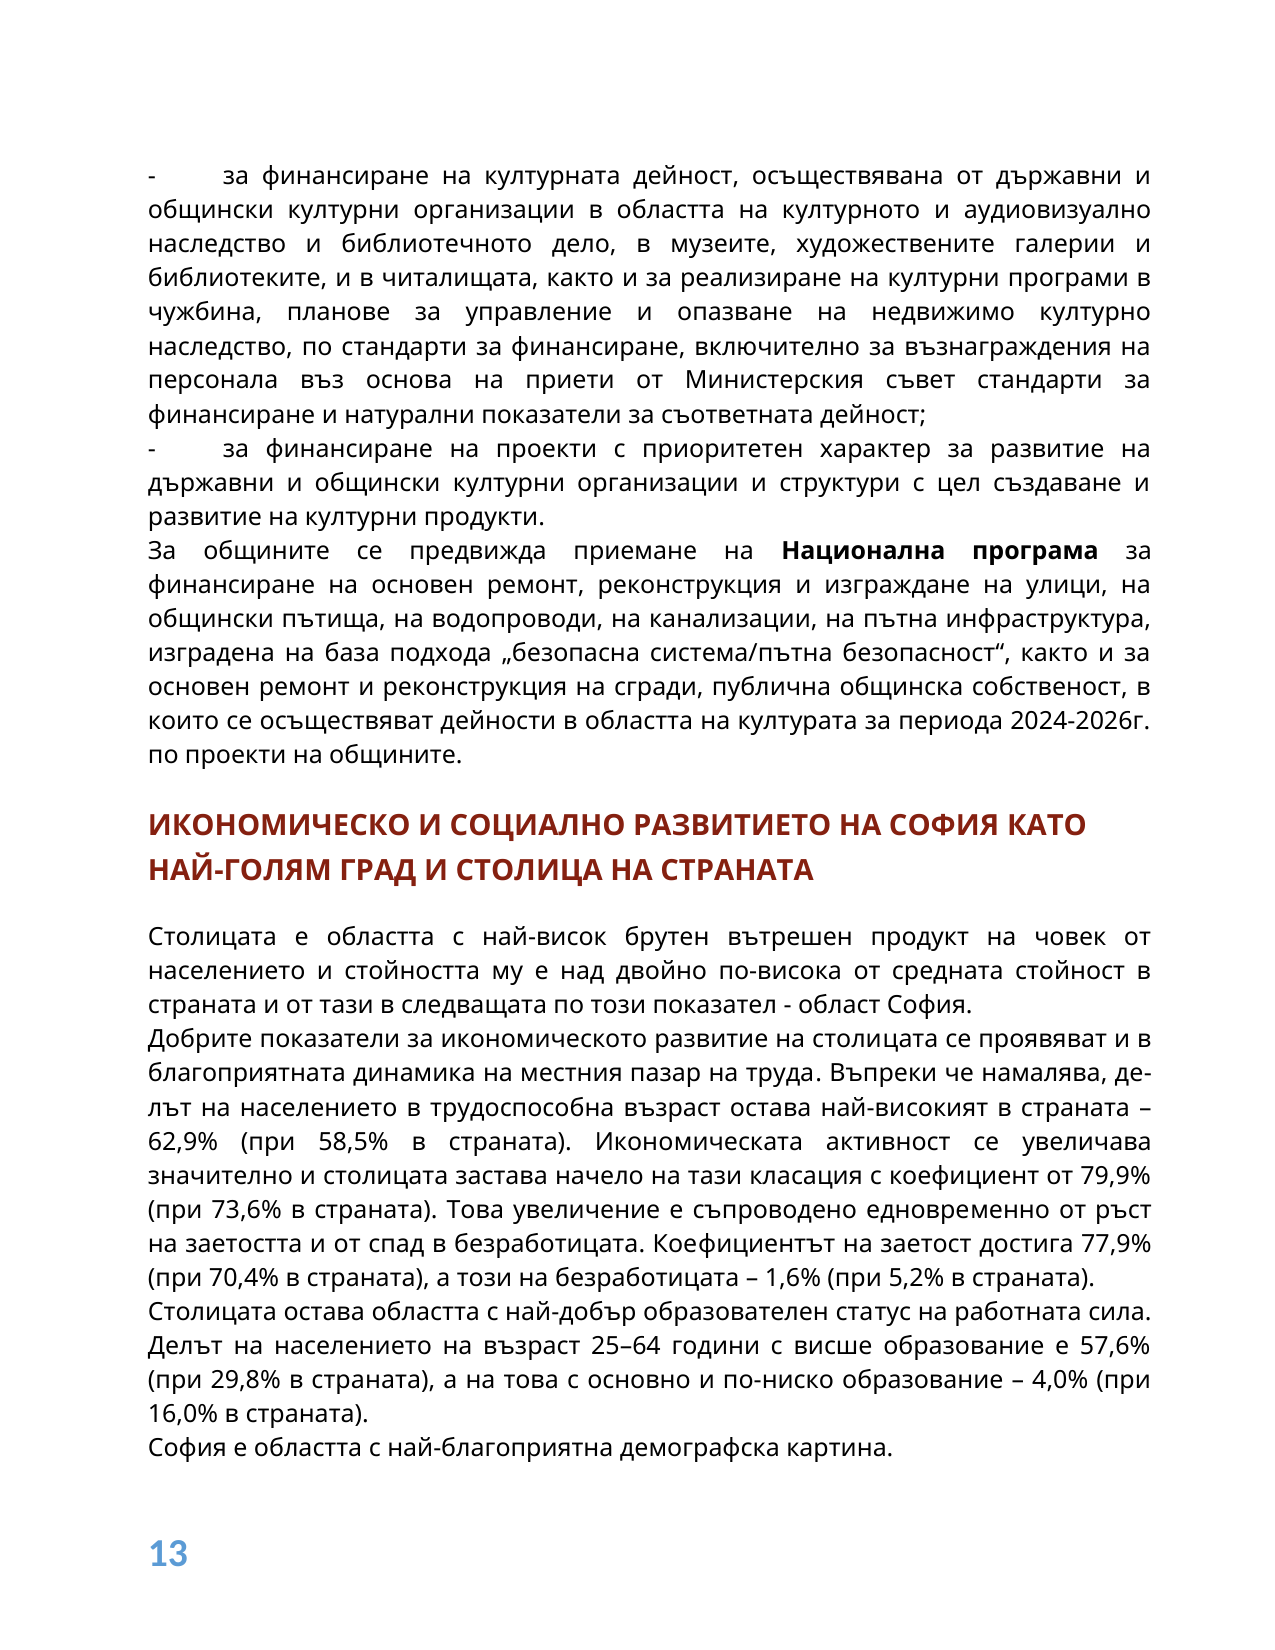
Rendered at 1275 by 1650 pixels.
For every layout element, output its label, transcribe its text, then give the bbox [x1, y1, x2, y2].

text Столицата остава областта с най-добър образователен статус на работната сила. Делът на населението на възраст 25–64 години с висше образование е 57,6% (при 29,8% в страната), а на това с основно и по-ниско образование – 4,0% (при 16,0% в страната). [148, 1293, 1152, 1430]
text Добрите показатели за икономическото развитие на столицата се проявяват и в благоприятната динамика на местния пазар на труда. Въпреки че намалява, делът на населението в трудоспособна възраст остава най-високият в страната – 62,9% (при 58,5% в страната). Икономическата активност се увеличава значително и столицата застава начело на тази класация с коефициент от 79,9% (при 73,6% в страната). Това увеличение е съпроводено едновременно от ръст на заетостта и от спад в безработицата. Коефициентът на заетост достига 77,9% (при 70,4% в страната), а този на безработицата – 1,6% (при 5,2% в страната). [148, 1021, 1152, 1293]
text - за финансиране на културната дейност, осъществявана от държавни и общински културни организации в областта на културното и аудиовизуално наследство и библиотечното дело, в музеите, художествените галерии и библиотеките, и в читалищата, както и за реализиране на културни програми в чужбина, планове за управление и опазване на недвижимо културно наследство, по стандарти за финансиране, включително за възнаграждения на персонала въз основа на приети от Министерския съвет стандарти за финансиране и натурални показатели за съответната дейност; [148, 158, 1152, 430]
text За общините се предвижда приемане на Национална програма за финансиране на основен ремонт, реконструкция и изграждане на улици, на общински пътища, на водопроводи, на канализации, на пътна инфраструктура, изградена на база подхода „безопасна система/пътна безопасност“, както и за основен ремонт и реконструкция на сгради, публична общинска собственост, в които се осъществяват дейности в областта на културата за периода 2024-2026г. по проекти на общините. [148, 532, 1152, 771]
text - за финансиране на проекти с приоритетен характер за развитие на държавни и общински културни организации и структури с цел създаване и развитие на културни продукти. [148, 430, 1152, 532]
text Столицата е областта с най-висок брутен вътрешен продукт на човек от населението и стойността му е над двойно по-висока от средната стойност в страната и от тази в следващата по този показател - област София. [148, 919, 1152, 1021]
subtitle ИКОНОМИЧЕСКО И СОЦИАЛНО РАЗВИТИЕТО НА СОФИЯ КАТО НАЙ-ГОЛЯМ ГРАД И СТОЛИЦА НА СТРАНАТА [148, 804, 1152, 889]
text София е областта с най-благоприятна демографска картина. [148, 1430, 1152, 1464]
